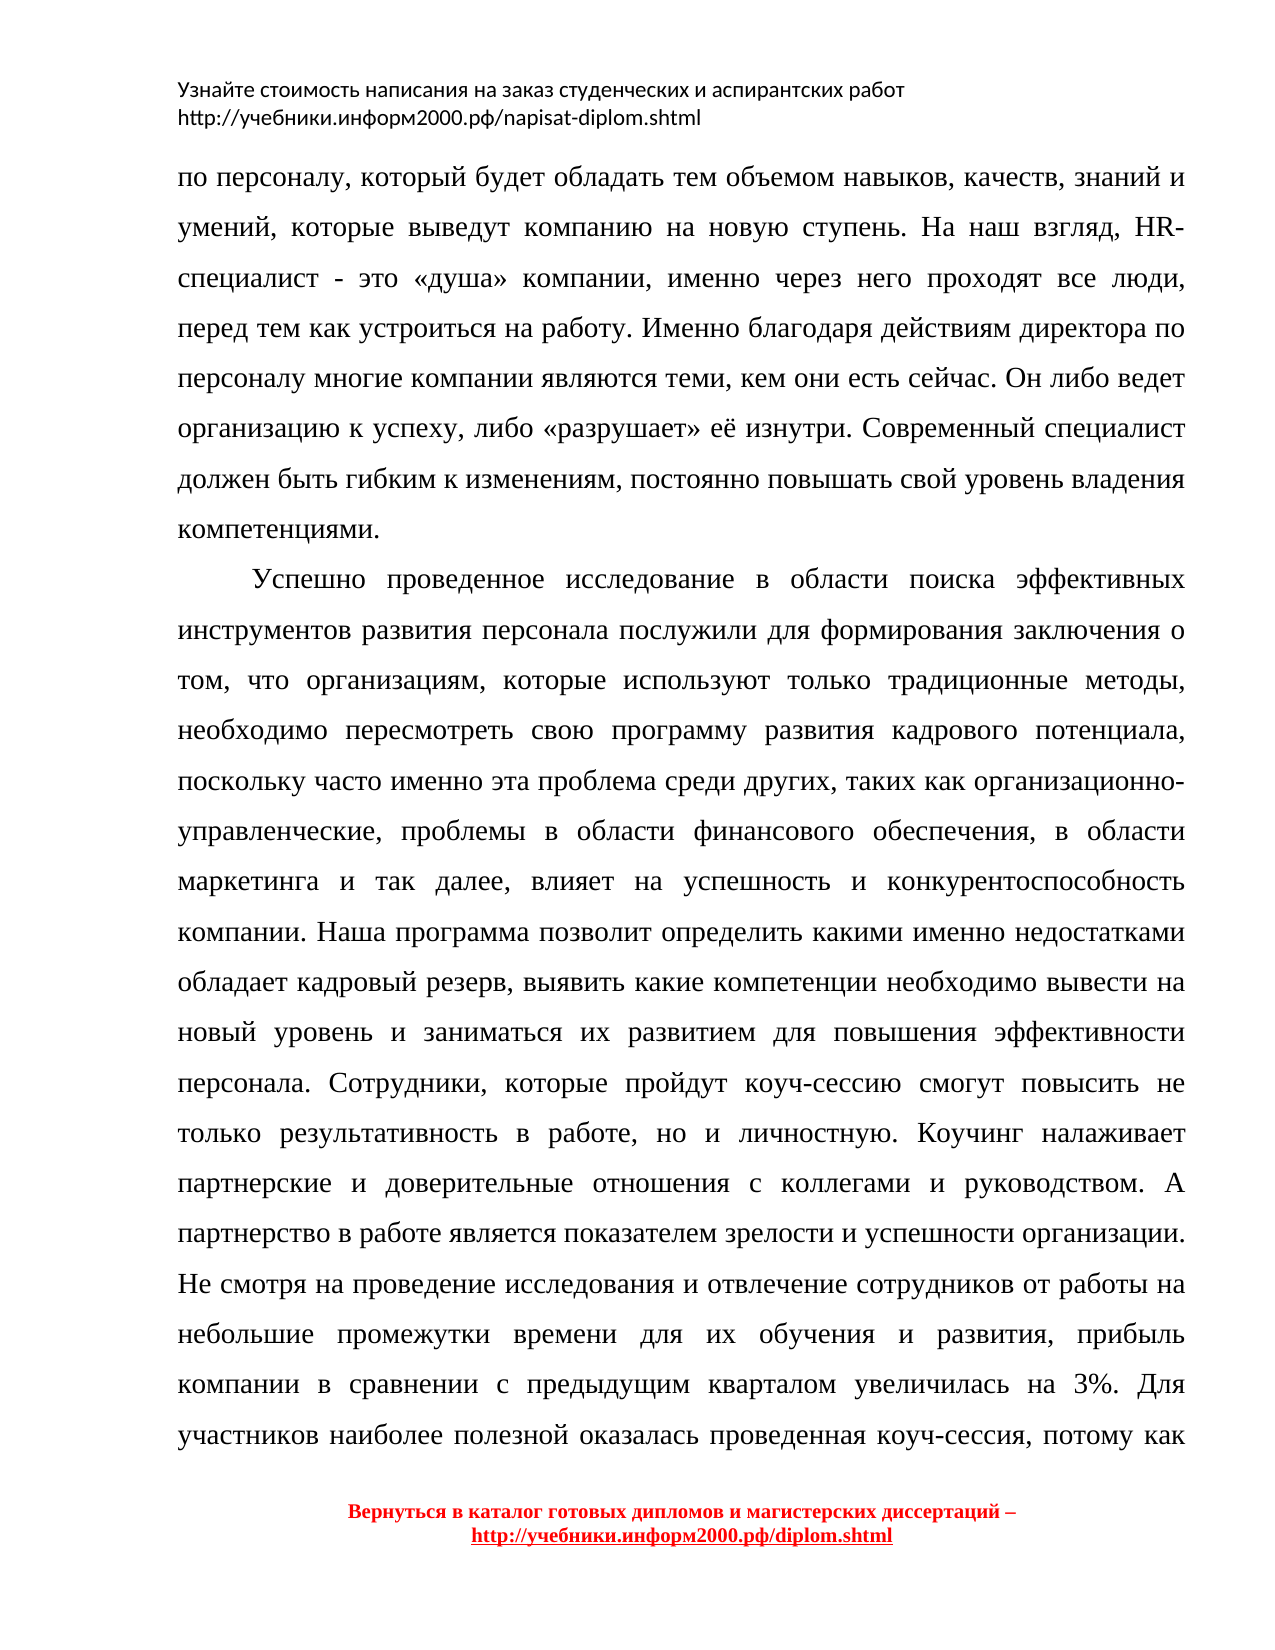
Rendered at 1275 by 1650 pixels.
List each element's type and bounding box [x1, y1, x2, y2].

text [177, 562, 1186, 1450]
text [177, 159, 1186, 545]
